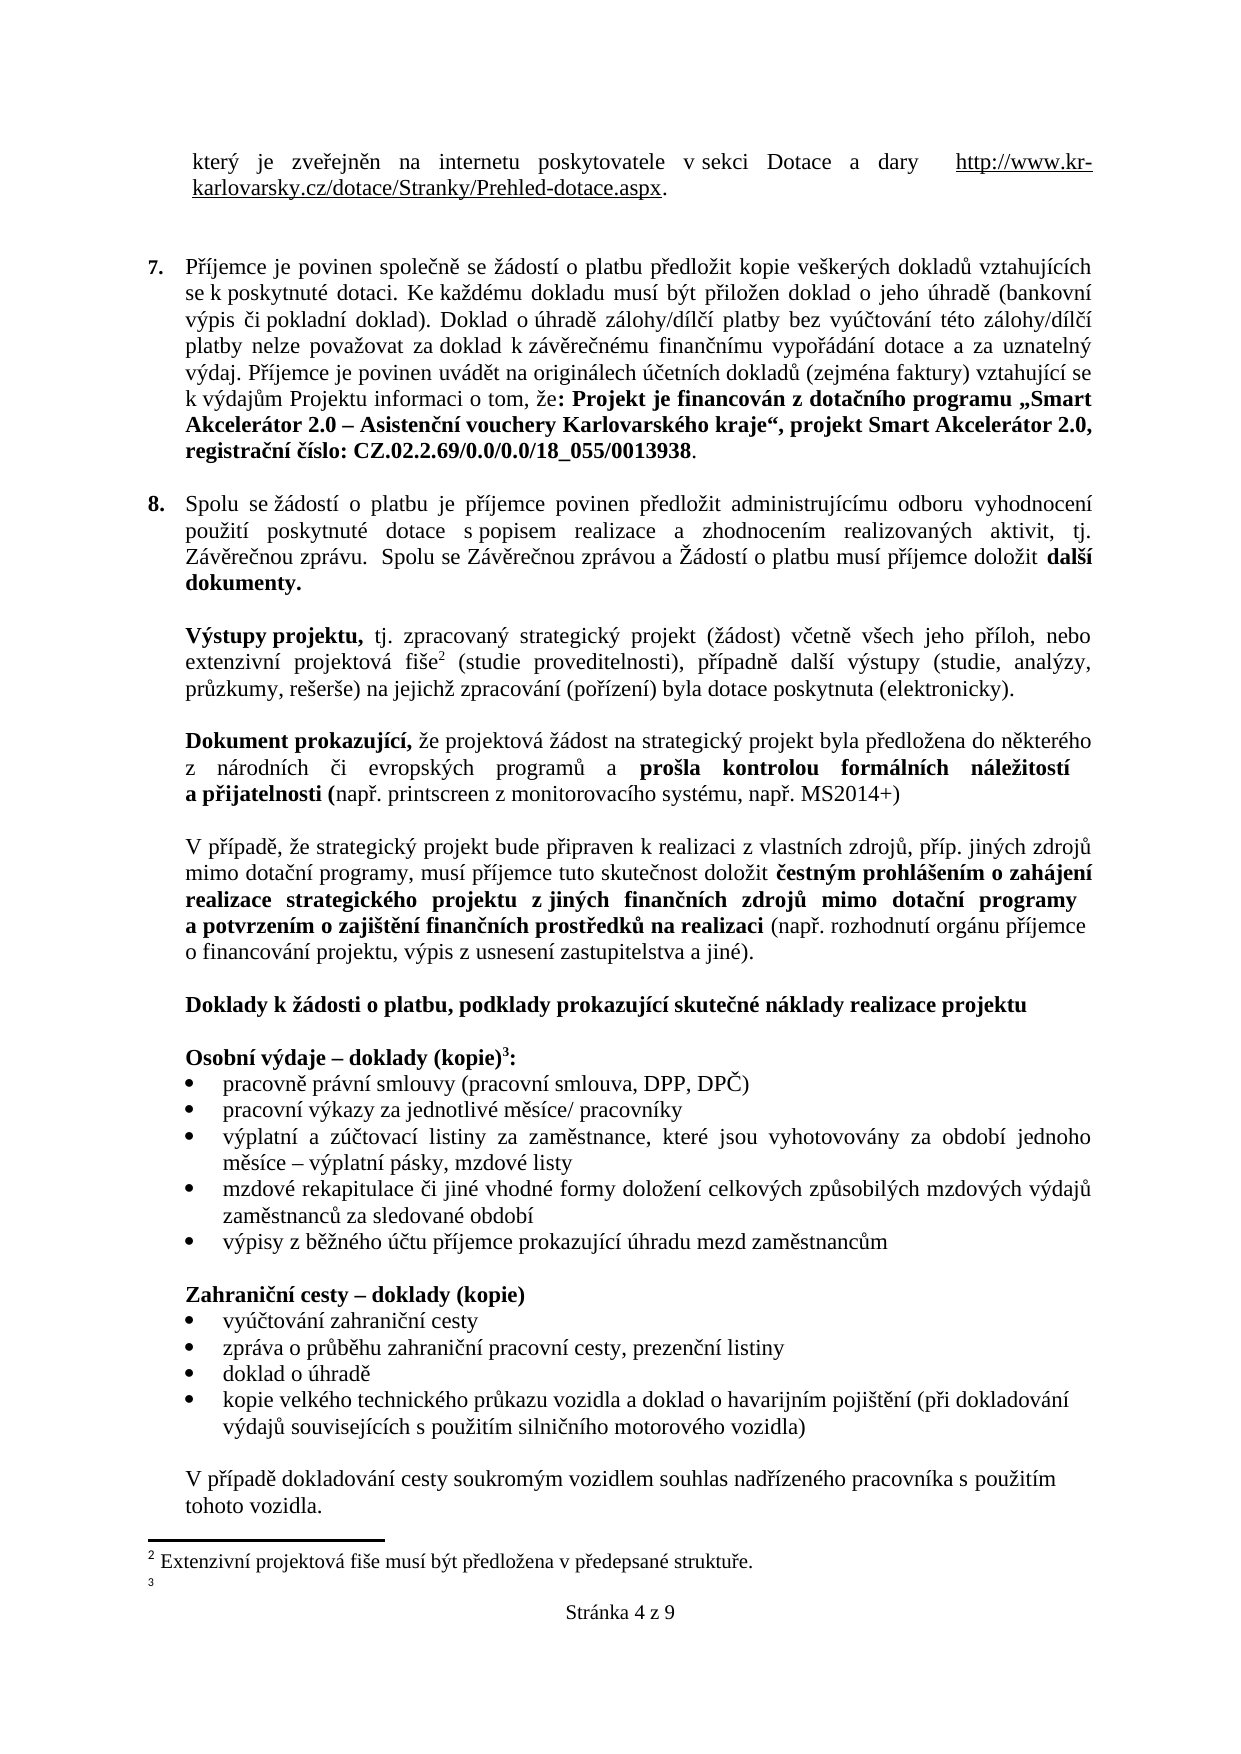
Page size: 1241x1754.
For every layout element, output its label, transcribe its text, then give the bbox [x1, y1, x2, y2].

list Příjemce je povinen společně se žádostí o platbu předložit kopie veškerých dokladů vztahujících se k poskytnuté dotaci. Ke každému dokladu musí být přiložen doklad o jeho úhradě (bankovní výpis či pokladní doklad). Doklad o úhradě zálohy/dílčí platby bez vyúčtování této zálohy/dílčí platby nelze považovat za doklad k závěrečnému finančnímu vypořádání dotace a za uznatelný výdaj. Příjemce je povinen uvádět na originálech účetních dokladů (zejména faktury) vztahující se k výdajům Projektu informaci o tom, že: Projekt je financován z dotačního programu „Smart Akcelerátor 2.0 – Asistenční vouchery Karlovarského kraje“, projekt Smart Akcelerátor 2.0, registrační číslo: CZ.02.2.69/0.0/0.0/18_055/0013938. [148, 253, 1092, 464]
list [148, 148, 1092, 200]
list výplatní a zúčtovací listiny za zaměstnance, které jsou vyhotovovány za období jednoho měsíce – výplatní pásky, mzdové listy [185, 1123, 1092, 1176]
list výpisy z běžného účtu příjemce prokazující úhradu mezd zaměstnancům [185, 1228, 1092, 1254]
list mzdové rekapitulace či jiné vhodné formy doložení celkových způsobilých mzdových výdajů zaměstnanců za sledované období [185, 1176, 1092, 1228]
list pracovní výkazy za jednotlivé měsíce/ pracovníky [185, 1096, 1092, 1123]
list vyúčtování zahraniční cesty [185, 1307, 1092, 1334]
list kopie velkého technického průkazu vozidla a doklad o havarijním pojištění (při dokladování výdajů souvisejících s použitím silničního motorového vozidla) [185, 1386, 1092, 1439]
text Dokument prokazující, že projektová žádost na strategický projekt byla předložena do některého z národních či evropských programů a prošla kontrolou formálních náležitostí a přijatelnosti (např. printscreen z monitorovacího systému, např. MS2014+) [185, 727, 1092, 807]
list zpráva o průběhu zahraniční pracovní cesty, prezenční listiny [185, 1334, 1092, 1360]
text Doklady k žádosti o platbu, podklady prokazující skutečné náklady realizace projektu [185, 991, 1092, 1017]
text V případě dokladování cesty soukromým vozidlem souhlas nadřízeného pracovníka s použitím tohoto vozidla. [185, 1465, 1092, 1518]
list doklad o úhradě [185, 1360, 1092, 1386]
text V případě, že strategický projekt bude připraven k realizaci z vlastních zdrojů, příp. jiných zdrojů mimo dotační programy, musí příjemce tuto skutečnost doložit čestným prohlášením o zahájení realizace strategického projektu z jiných finančních zdrojů mimo dotační programy a potvrzením o zajištění finančních prostředků na realizaci (např. rozhodnutí orgánu příjemce o financování projektu, výpis z usnesení zastupitelstva a jiné). [185, 833, 1092, 965]
text Osobní výdaje – doklady (kopie): [185, 1044, 1092, 1070]
list Spolu se žádostí o platbu je příjemce povinen předložit administrujícímu odboru vyhodnocení použití poskytnuté dotace s popisem realizace a zhodnocením realizovaných aktivit, tj. Závěrečnou zprávu. Spolu se Závěrečnou zprávou a Žádostí o platbu musí příjemce doložit další dokumenty. [148, 490, 1092, 596]
text Zahraniční cesty – doklady (kopie) [185, 1281, 1092, 1307]
list pracovně právní smlouvy (pracovní smlouva, DPP, DPČ) [185, 1070, 1092, 1096]
text Výstupy projektu, tj. zpracovaný strategický projekt (žádost) včetně všech jeho příloh, nebo extenzivní projektová fiše (studie proveditelnosti), případně další výstupy (studie, analýzy, průzkumy, rešerše) na jejichž zpracování (pořízení) byla dotace poskytnuta (elektronicky). [185, 622, 1092, 701]
